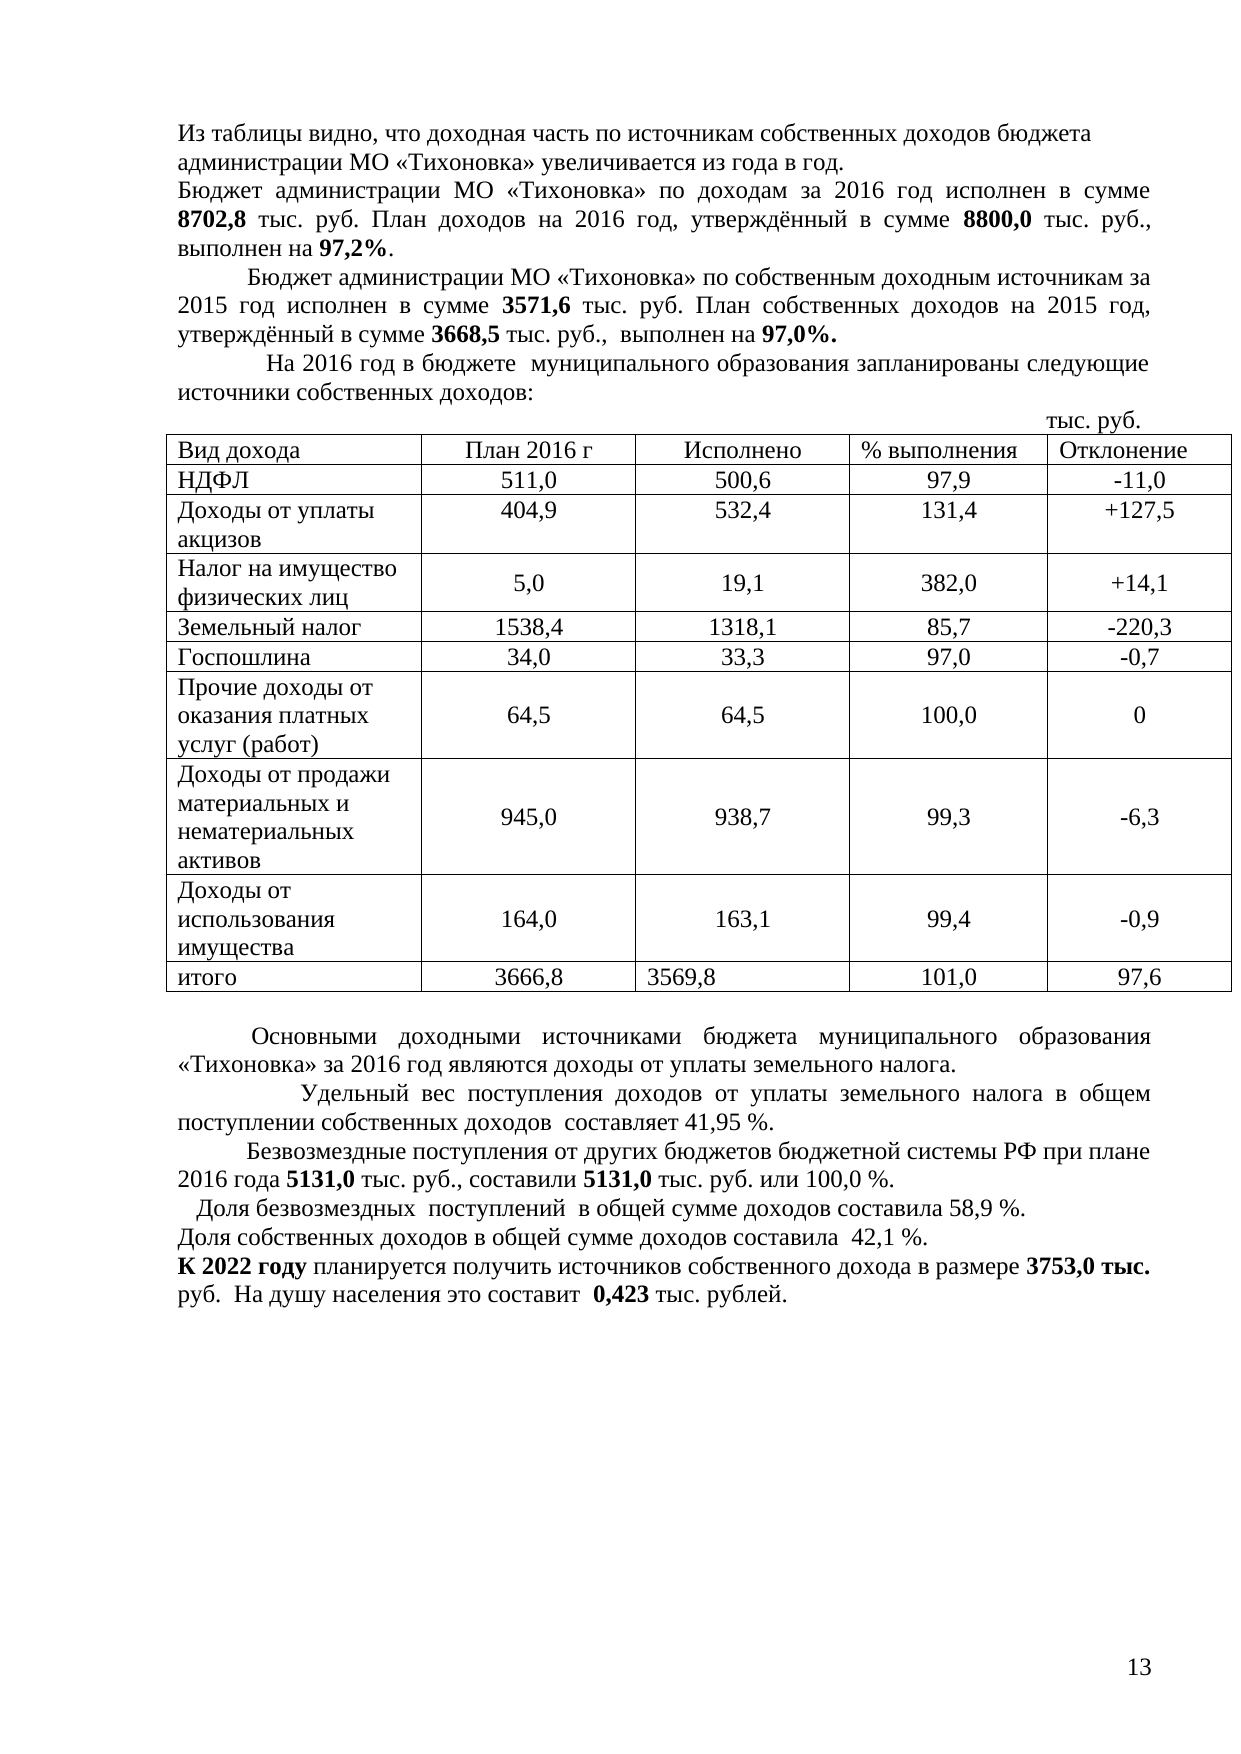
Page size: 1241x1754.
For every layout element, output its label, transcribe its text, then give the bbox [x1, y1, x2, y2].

table_cell 33,3 [636, 642, 849, 671]
table_cell 5,0 [422, 554, 635, 611]
text К 2022 году планируется получить источников собственного дохода в размере 3753,0 тыс. руб. На душу населения это составит 0,423 тыс. рублей. [177, 1251, 1152, 1308]
table_cell 382,0 [850, 554, 1047, 611]
table_cell 532,4 [636, 495, 849, 552]
table_cell 97,6 [1048, 962, 1231, 991]
text Безвозмездные поступления от других бюджетов бюджетной системы РФ при плане 2016 года 5131,0 тыс. руб., составили 5131,0 тыс. руб. или 100,0 %. [177, 1136, 1152, 1193]
table_cell Доходы от продажи материальных и нематериальных активов [167, 759, 421, 874]
table_cell 99,4 [850, 875, 1047, 961]
table_cell -6,3 [1048, 759, 1231, 874]
table_cell 1538,4 [422, 612, 635, 641]
text Бюджет администрации МО «Тихоновка» по собственным доходным источникам за 2015 год исполнен в сумме 3571,6 тыс. руб. План собственных доходов на 2015 год, утверждённый в сумме 3668,5 тыс. руб., выполнен на 97,0%. [177, 262, 1152, 348]
text Доля безвозмездных поступлений в общей сумме доходов составила 58,9 %. [177, 1193, 1152, 1222]
table_header Вид дохода [167, 435, 421, 464]
table_header План 2016 г [422, 435, 635, 464]
table_cell 85,7 [850, 612, 1047, 641]
text Из таблицы видно, что доходная часть по источникам собственных доходов бюджета администрации МО «Тихоновка» увеличивается из года в год. [177, 118, 1152, 176]
table_cell НДФЛ [167, 465, 421, 494]
table_cell 500,6 [636, 465, 849, 494]
table_cell 404,9 [422, 495, 635, 552]
text Удельный вес поступления доходов от уплаты земельного налога в общем поступлении собственных доходов составляет 41,95 %. [177, 1078, 1152, 1136]
text На 2016 год в бюджете муниципального образования запланированы следующие источники собственных доходов: [177, 348, 1152, 406]
table_cell -220,3 [1048, 612, 1231, 641]
table_cell 97,9 [850, 465, 1047, 494]
table_cell 511,0 [422, 465, 635, 494]
table_cell Налог на имущество физических лиц [167, 554, 421, 611]
table_cell -11,0 [1048, 465, 1231, 494]
table_cell 163,1 [636, 875, 849, 961]
table_cell 164,0 [422, 875, 635, 961]
table_cell 1318,1 [636, 612, 849, 641]
table_cell +127,5 [1048, 495, 1231, 552]
table_cell 34,0 [422, 642, 635, 671]
table_cell 100,0 [850, 672, 1047, 758]
table_cell -0,9 [1048, 875, 1231, 961]
table_cell 19,1 [636, 554, 849, 611]
table_cell 64,5 [636, 672, 849, 758]
table_cell 97,0 [850, 642, 1047, 671]
table_cell 945,0 [422, 759, 635, 874]
table_cell 938,7 [636, 759, 849, 874]
table_cell 3666,8 [422, 962, 635, 991]
table_cell 99,3 [850, 759, 1047, 874]
table_cell 131,4 [850, 495, 1047, 552]
table_cell Доходы от уплаты акцизов [167, 495, 421, 552]
table_cell 101,0 [850, 962, 1047, 991]
table_cell 3569,8 [636, 962, 849, 991]
table_cell Земельный налог [167, 612, 421, 641]
text Бюджет администрации МО «Тихоновка» по доходам за 2016 год исполнен в сумме 8702,8 тыс. руб. План доходов на 2016 год, утверждённый в сумме 8800,0 тыс. руб., выполнен на 97,2%. [177, 176, 1152, 262]
table_cell итого [167, 962, 421, 991]
table_cell Госпошлина [167, 642, 421, 671]
table_header % выполнения [850, 435, 1047, 464]
table_cell Доходы от использования имущества [167, 875, 421, 961]
table_cell 0 [1048, 672, 1231, 758]
text Основными доходными источниками бюджета муниципального образования «Тихоновка» за 2016 год являются доходы от уплаты земельного налога. [177, 1021, 1152, 1078]
text Доля собственных доходов в общей сумме доходов составила 42,1 %. [177, 1222, 1152, 1251]
table_header Исполнено [636, 435, 849, 464]
table_cell +14,1 [1048, 554, 1231, 611]
text тыс. руб. [177, 406, 1152, 434]
table_cell Прочие доходы от оказания платных услуг (работ) [167, 672, 421, 758]
table_cell -0,7 [1048, 642, 1231, 671]
table_header Отклонение [1048, 435, 1231, 464]
table_cell 64,5 [422, 672, 635, 758]
